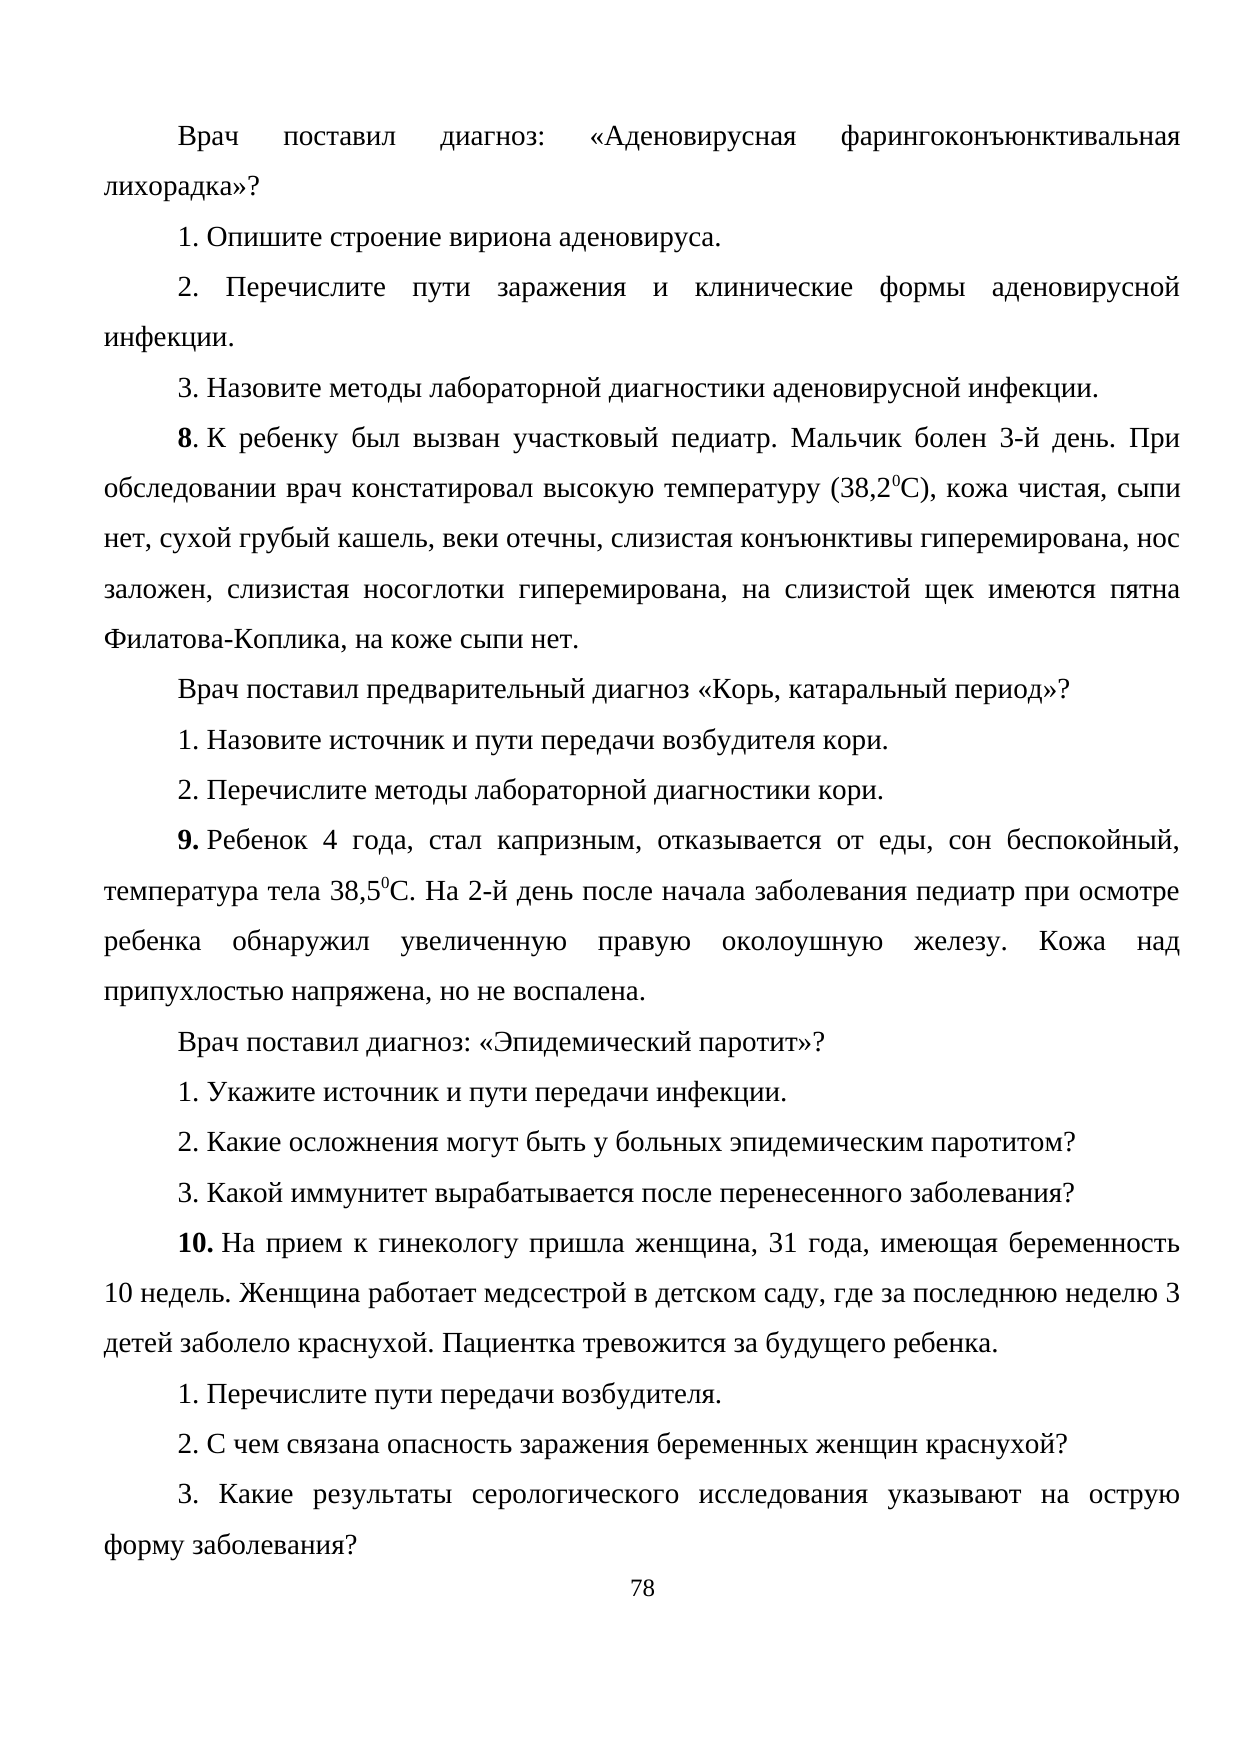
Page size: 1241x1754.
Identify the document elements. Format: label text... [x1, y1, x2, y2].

text 2. Перечислите методы лабораторной диагностики кори. [103, 772, 1181, 806]
text Врач поставил диагноз: «Эпидемический паротит»? [103, 1024, 1181, 1057]
text 3. Назовите методы лабораторной диагностики аденовирусной инфекции. [103, 370, 1181, 403]
text 1. Укажите источник и пути передачи инфекции. [103, 1074, 1181, 1108]
text 3. Какой иммунитет вырабатывается после перенесенного заболевания? [103, 1175, 1181, 1208]
text 2. Какие осложнения могут быть у больных эпидемическим паротитом? [103, 1124, 1181, 1158]
text 2. Перечислите пути заражения и клинические формы аденовирусной инфекции. [103, 269, 1181, 353]
text 2. С чем связана опасность заражения беременных женщин краснухой? [103, 1426, 1181, 1460]
text 3. Какие результаты серологического исследования указывают на острую форму заболевания? [103, 1477, 1181, 1560]
text Врач поставил предварительный диагноз «Корь, катаральный период»? [103, 672, 1181, 705]
text 1. Перечислите пути передачи возбудителя. [103, 1376, 1181, 1409]
text 1. Назовите источник и пути передачи возбудителя кори. [103, 722, 1181, 755]
text 10. На прием к гинекологу пришла женщина, 31 года, имеющая беременность 10 недель. Женщина работает медсестрой в детском саду, где за последнюю неделю 3 детей заболело краснухой. Пациентка тревожится за будущего ребенка. [103, 1225, 1181, 1359]
text 9. Ребенок 4 года, стал капризным, отказывается от еды, сон беспокойный, температура тела 38,50С. На 2-й день после начала заболевания педиатр при осмотре ребенка обнаружил увеличенную правую околоушную железу. Кожа над припухлостью напряжена, но не воспалена. [103, 822, 1181, 1007]
text Врач поставил диагноз: «Аденовирусная фарингоконъюнктивальная лихорадка»? [103, 118, 1181, 202]
text 1. Опишите строение вириона аденовируса. [103, 219, 1181, 252]
text 8. К ребенку был вызван участковый педиатр. Мальчик болен 3-й день. При обследовании врач констатировал высокую температуру (38,20С), кожа чистая, сыпи нет, сухой грубый кашель, веки отечны, слизистая конъюнктивы гиперемирована, нос заложен, слизистая носоглотки гиперемирована, на слизистой щек имеются пятна Филатова-Коплика, на коже сыпи нет. [103, 420, 1181, 655]
